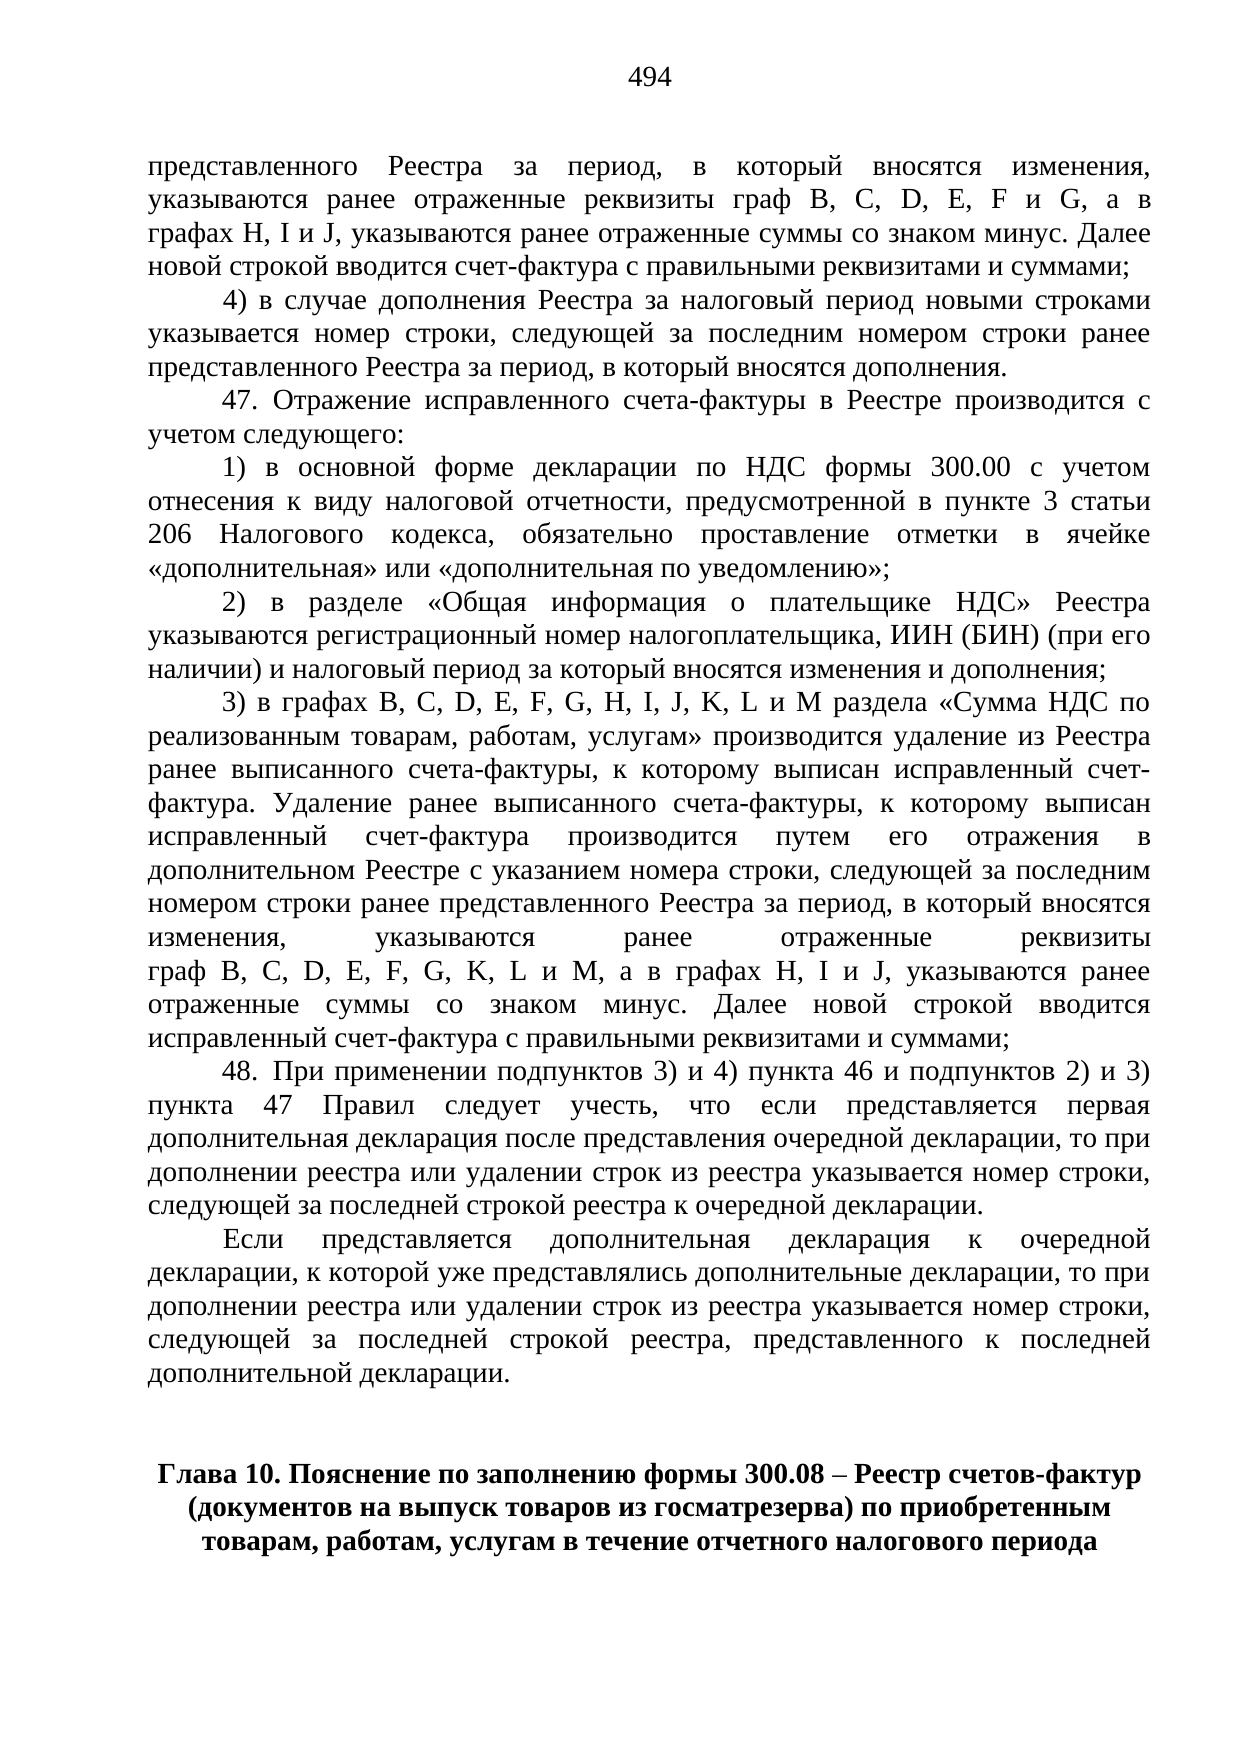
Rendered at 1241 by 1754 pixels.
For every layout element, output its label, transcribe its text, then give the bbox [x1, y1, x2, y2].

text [148, 148, 1152, 282]
list Отражение исправленного счета-фактуры в Реестре производится с учетом следующего: [148, 382, 1152, 449]
text 2) в разделе «Общая информация о плательщике НДС» Реестра указываются регистрационный номер налогоплательщика, ИИН (БИН) (при его наличии) и налоговый период за который вносятся изменения и дополнения; [148, 584, 1152, 684]
text 3) в графах В, С, D, E, F, G, Н, I, J, K, L и M раздела «Сумма НДС по реализованным товарам, работам, услугам» производится удаление из Реестра ранее выписанного счета-фактуры, к которому выписан исправленный счет-фактура. Удаление ранее выписанного счета-фактуры, к которому выписан исправленный счет-фактура производится путем его отражения в дополнительном Реестре с указанием номера строки, следующей за последним номером строки ранее представленного Реестра за период, в который вносятся изменения, указываются ранее отраженные реквизиты граф В, С, D, E, F, G, K, L и M, а в графах Н, I и J, указываются ранее отраженные суммы со знаком минус. Далее новой строкой вводится исправленный счет-фактура с правильными реквизитами и суммами; [148, 684, 1152, 1053]
text Глава 10. Пояснение по заполнению формы 300.08 – Реестр счетов-фактур (документов на выпуск товаров из госматрезерва) по приобретенным товарам, работам, услугам в течение отчетного налогового периода [148, 1456, 1152, 1556]
list При применении подпунктов 3) и 4) пункта 46 и подпунктов 2) и 3) пункта 47 Правил следует учесть, что если представляется первая дополнительная декларация после представления очередной декларации, то при дополнении реестра или удалении строк из реестра указывается номер строки, следующей за последней строкой реестра к очередной декларации. [148, 1053, 1152, 1221]
text Если представляется дополнительная декларация к очередной декларации, к которой уже представлялись дополнительные декларации, то при дополнении реестра или удалении строк из реестра указывается номер строки, следующей за последней строкой реестра, представленного к последней дополнительной декларации. [148, 1221, 1152, 1389]
text 4) в случае дополнения Реестра за налоговый период новыми строками указывается номер строки, следующей за последним номером строки ранее представленного Реестра за период, в который вносятся дополнения. [148, 282, 1152, 382]
